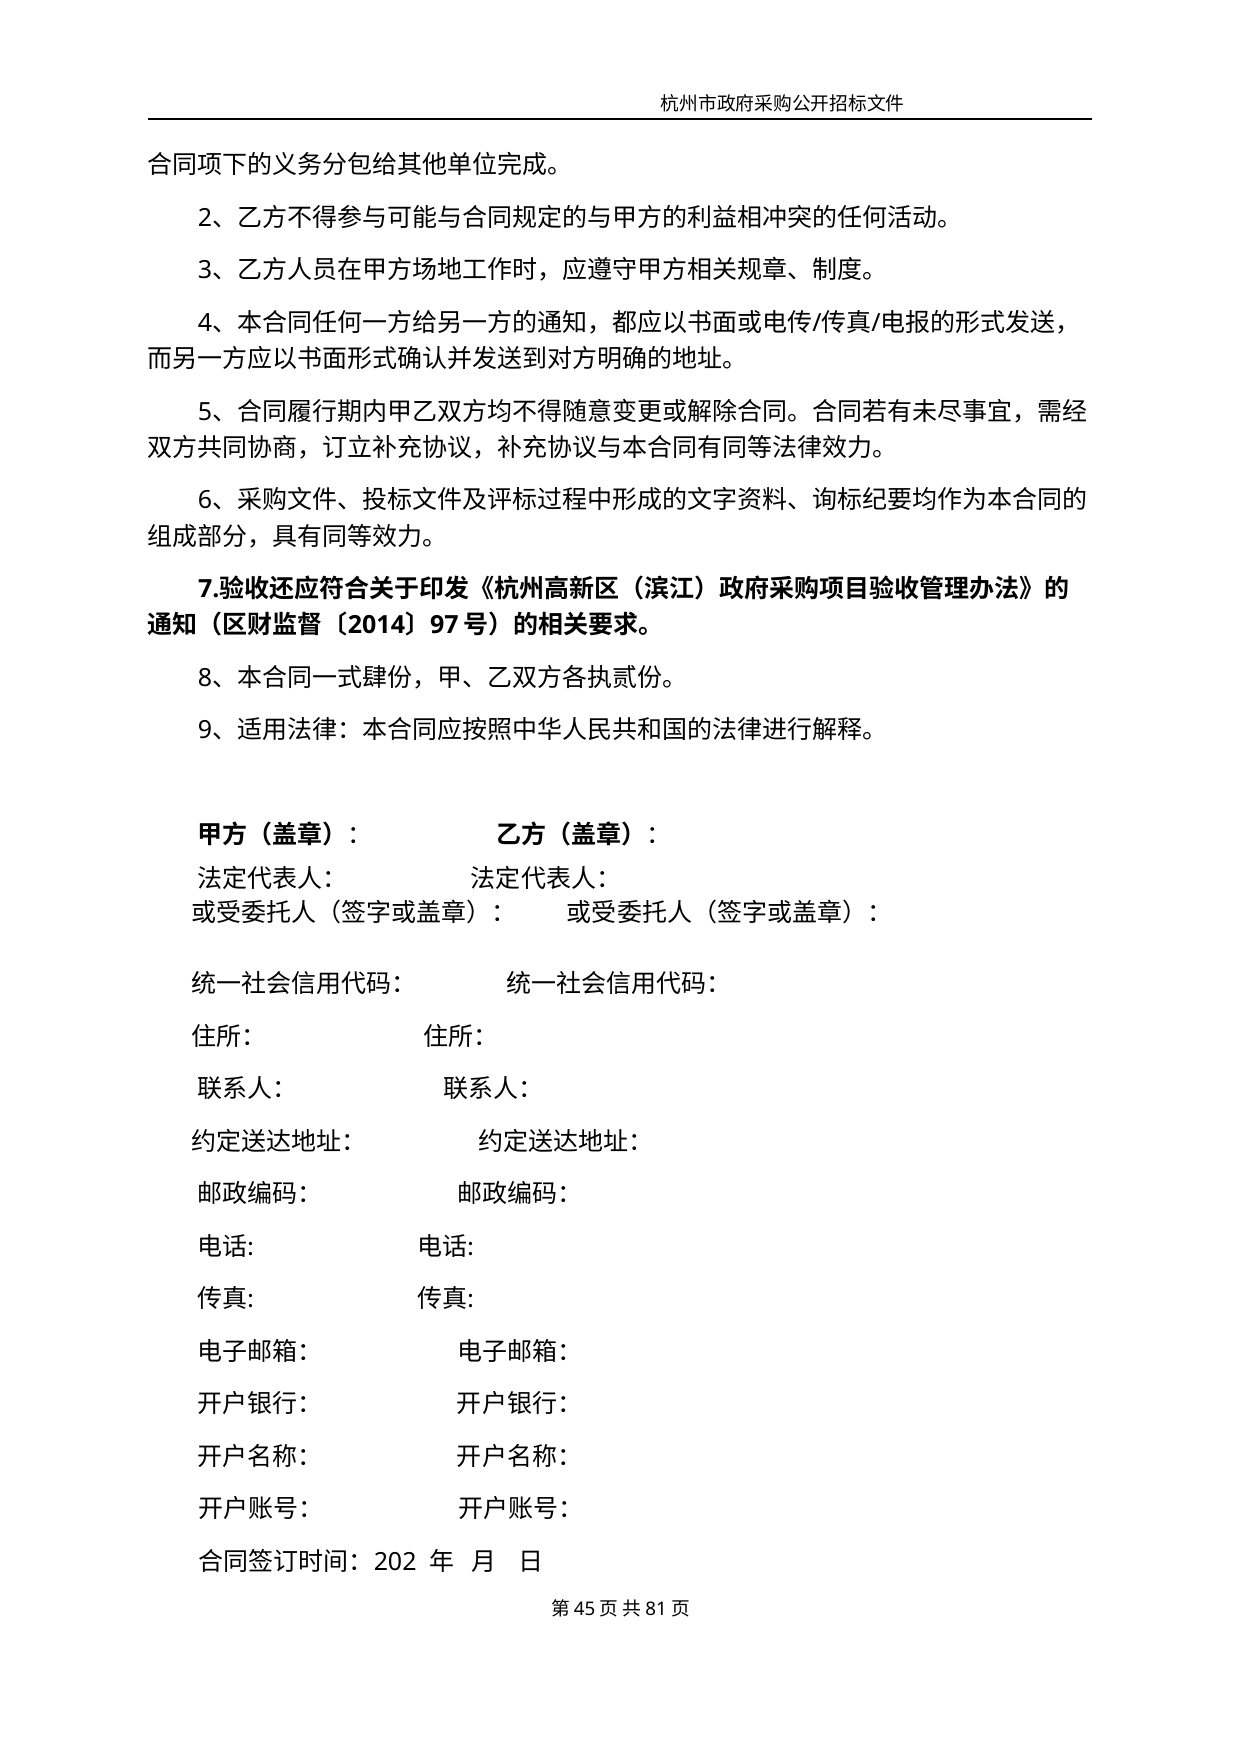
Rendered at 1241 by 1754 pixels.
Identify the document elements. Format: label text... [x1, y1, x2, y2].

text 开户名称： 开户名称： [148, 1436, 1128, 1472]
text 联系人： 联系人： [148, 1068, 1092, 1105]
text 6、采购文件、投标文件及评标过程中形成的文字资料、询标纪要均作为本合同的组成部分，具有同等效力。 [148, 480, 1092, 552]
text 9、适用法律：本合同应按照中华人民共和国的法律进行解释。 [148, 710, 1092, 746]
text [148, 145, 1092, 181]
text 邮政编码： 邮政编码： [148, 1173, 1092, 1210]
text 3、乙方人员在甲方场地工作时，应遵守甲方相关规章、制度。 [148, 250, 1092, 286]
text 统一社会信用代码： 统一社会信用代码： [191, 963, 1092, 1000]
text 7.验收还应符合关于印发《杭州高新区（滨江）政府采购项目验收管理办法》的通知（区财监督〔2014〕97号）的相关要求。 [148, 569, 1092, 641]
text 传真: 传真: [148, 1278, 1092, 1315]
text 开户银行： 开户银行： [148, 1383, 1092, 1420]
text 电子邮箱： 电子邮箱： [148, 1331, 1092, 1367]
text 8、本合同一式肆份，甲、乙双方各执贰份。 [148, 657, 1092, 694]
text 4、本合同任何一方给另一方的通知，都应以书面或电传/传真/电报的形式发送，而另一方应以书面形式确认并发送到对方明确的地址。 [148, 302, 1092, 375]
text 合同签订时间：202 年 月 日 [148, 1541, 1092, 1577]
text 甲方（盖章）： 乙方（盖章）： [198, 815, 1092, 851]
text 5、合同履行期内甲乙双方均不得随意变更或解除合同。合同若有未尽事宜，需经双方共同协商，订立补充协议，补充协议与本合同有同等法律效力。 [148, 391, 1092, 464]
text 2、乙方不得参与可能与合同规定的与甲方的利益相冲突的任何活动。 [148, 197, 1092, 234]
text 约定送达地址： 约定送达地址： [191, 1121, 1092, 1157]
text 或受委托人（签字或盖章）： 或受委托人（签字或盖章）： [148, 893, 1092, 929]
text 住所： 住所： [191, 1016, 1092, 1052]
text 电话: 电话: [148, 1226, 1092, 1262]
text 法定代表人： 法定代表人： [148, 864, 1092, 893]
text 开户账号： 开户账号： [148, 1488, 1092, 1525]
